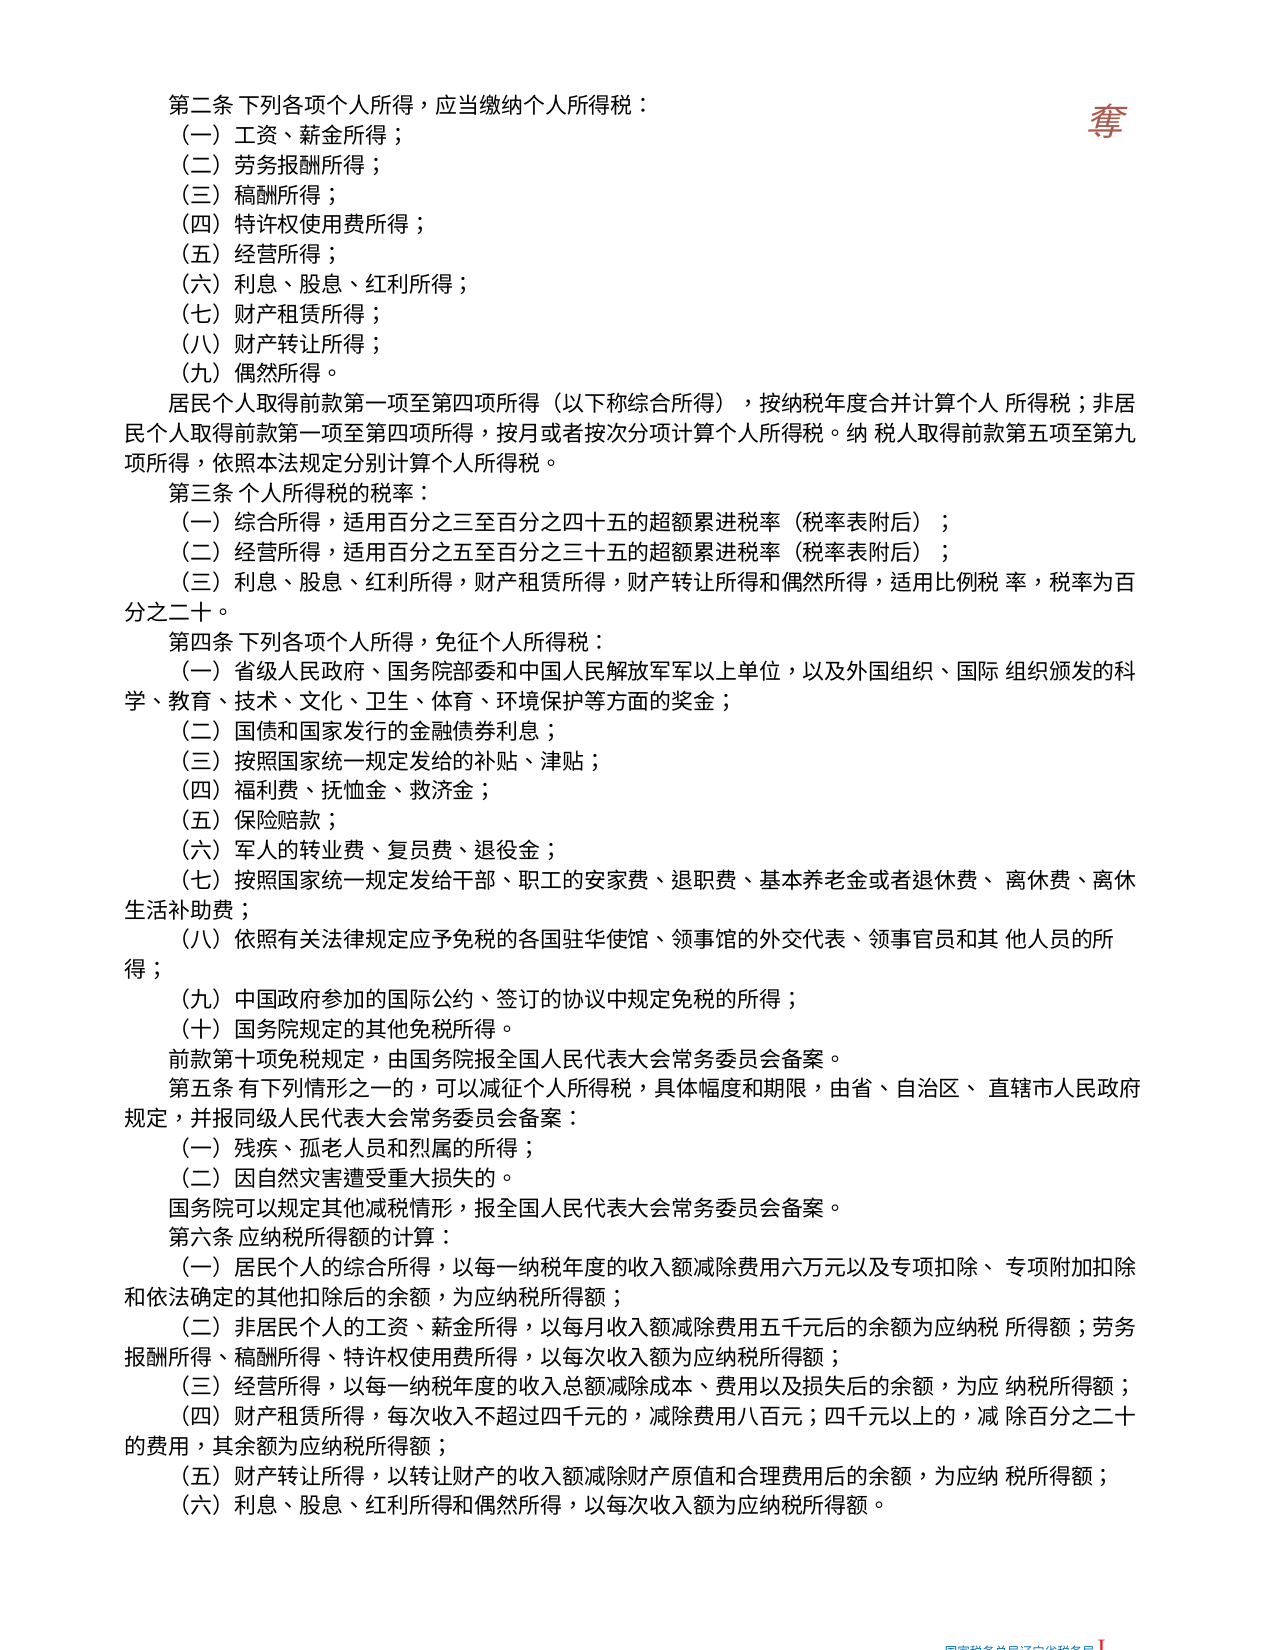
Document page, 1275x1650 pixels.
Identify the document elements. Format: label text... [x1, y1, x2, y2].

text （八）财产转让所得； [124, 328, 1152, 358]
text （四）特许权使用费所得； [124, 209, 1152, 239]
text 第六条 应纳税所得额的计算： [124, 1222, 1152, 1252]
text （四）福利费、抚恤金、救济金； [124, 775, 1152, 805]
text （五）财产转让所得，以转让财产的收入额减除财产原值和合理费用后的余额，为应纳 税所得额； [124, 1461, 1152, 1490]
text 国务院可以规定其他减税情形，报全国人民代表大会常务委员会备案。 [124, 1192, 1152, 1222]
text （七）财产租赁所得； [124, 299, 1152, 328]
text 前款第十项免税规定，由国务院报全国人民代表大会常务委员会备案。 [124, 1043, 1152, 1073]
text （八）依照有关法律规定应予免税的各国驻华使馆、领事馆的外交代表、领事官员和其 他人员的所得； [124, 924, 1152, 984]
text （一）居民个人的综合所得，以每一纳税年度的收入额减除费用六万元以及专项扣除、 专项附加扣除和依法确定的其他扣除后的余额，为应纳税所得额； [124, 1252, 1152, 1312]
text （十）国务院规定的其他免税所得。 [124, 1014, 1152, 1043]
text （二）国债和国家发行的金融债券利息； [124, 716, 1152, 746]
text （七）按照国家统一规定发给干部、职工的安家费、退职费、基本养老金或者退休费、 离休费、离休生活补助费； [124, 865, 1152, 924]
text （九）偶然所得。 [124, 358, 1152, 388]
text （四）财产租赁所得，每次收入不超过四千元的，减除费用八百元；四千元以上的，减 除百分之二十的费用，其余额为应纳税所得额； [124, 1401, 1152, 1461]
text （二）经营所得，适用百分之五至百分之三十五的超额累进税率（税率表附后）； [124, 537, 1152, 567]
text （二）非居民个人的工资、薪金所得，以每月收入额减除费用五千元后的余额为应纳税 所得额；劳务报酬所得、稿酬所得、特许权使用费所得，以每次收入额为应纳税所得额； [124, 1312, 1152, 1371]
text 第三条 个人所得税的税率： [124, 477, 1152, 507]
text 第四条 下列各项个人所得，免征个人所得税： [124, 626, 1152, 656]
text （三）稿酬所得； [124, 179, 1152, 209]
text （五）经营所得； [124, 239, 1152, 269]
text 第二条 下列各项个人所得，应当缴纳个人所得税： [124, 90, 1152, 120]
text （三）按照国家统一规定发给的补贴、津贴； [124, 746, 1152, 775]
text 第五条 有下列情形之一的，可以减征个人所得税，具体幅度和期限，由省、自治区、 直辖市人民政府规定，并报同级人民代表大会常务委员会备案： [124, 1073, 1152, 1133]
text （五）保险赔款； [124, 805, 1152, 835]
text （一）残疾、孤老人员和烈属的所得； [124, 1133, 1152, 1163]
text （六）军人的转业费、复员费、退役金； [124, 835, 1152, 865]
text （六）利息、股息、红利所得和偶然所得，以每次收入额为应纳税所得额。 [124, 1490, 1152, 1520]
text （一）工资、薪金所得； [124, 120, 1152, 150]
text （六）利息、股息、红利所得； [124, 269, 1152, 299]
text （一）省级人民政府、国务院部委和中国人民解放军军以上单位，以及外国组织、国际 组织颁发的科学、教育、技术、文化、卫生、体育、环境保护等方面的奖金； [124, 656, 1152, 716]
text 居民个人取得前款第一项至第四项所得（以下称综合所得），按纳税年度合并计算个人 所得税；非居民个人取得前款第一项至第四项所得，按月或者按次分项计算个人所得税。纳 税人取得前款第五项至第九项所得，依照本法规定分别计算个人所得税。 [124, 388, 1152, 477]
text （一）综合所得，适用百分之三至百分之四十五的超额累进税率（税率表附后）； [124, 507, 1152, 537]
text （二）劳务报酬所得； [124, 150, 1152, 179]
text （九）中国政府参加的国际公约、签订的协议中规定免税的所得； [124, 984, 1152, 1014]
text （三）经营所得，以每一纳税年度的收入总额减除成本、费用以及损失后的余额，为应 纳税所得额； [124, 1371, 1152, 1401]
text （二）因自然灾害遭受重大损失的。 [124, 1163, 1152, 1192]
text （三）利息、股息、红利所得，财产租赁所得，财产转让所得和偶然所得，适用比例税 率，税率为百分之二十。 [124, 567, 1152, 626]
